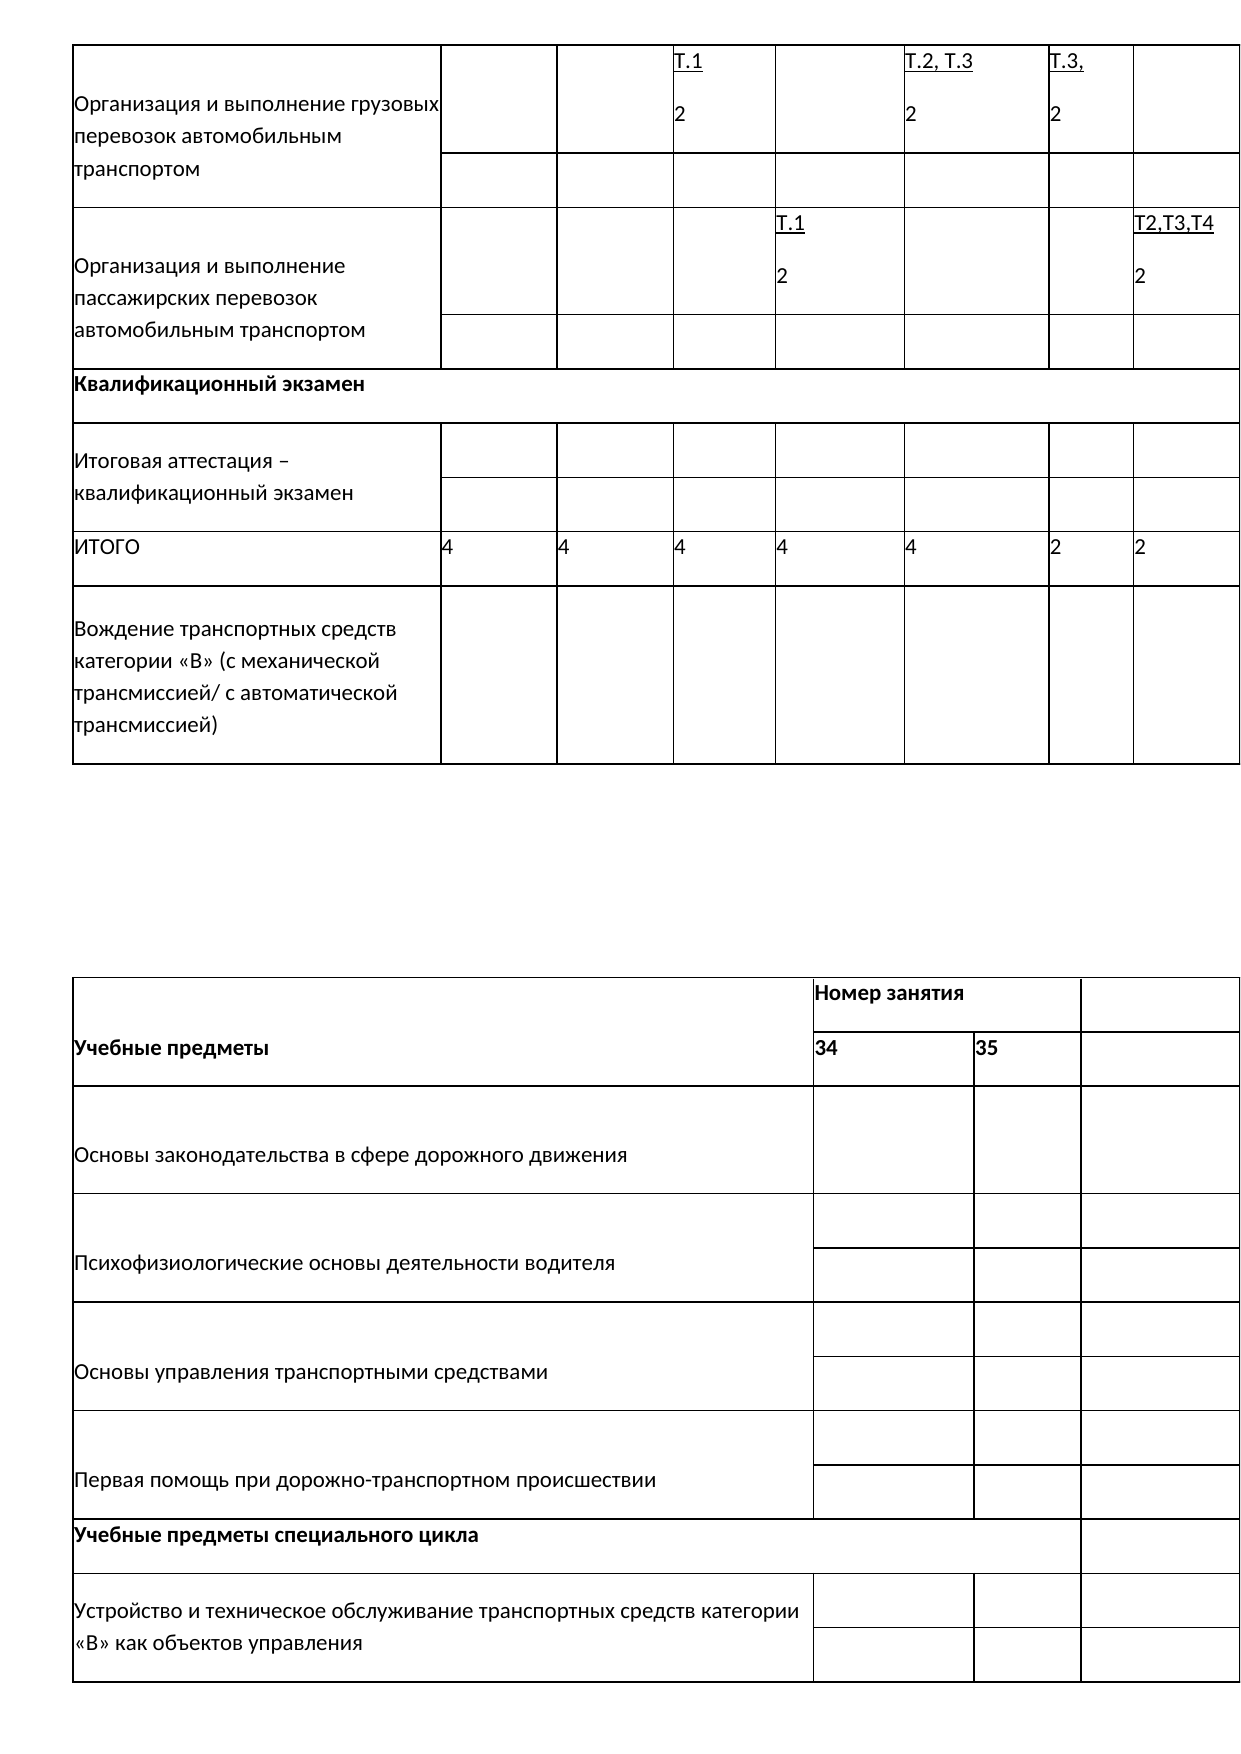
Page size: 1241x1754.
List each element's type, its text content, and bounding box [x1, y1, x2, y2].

table_cell Т.2, Т.3 2 [905, 46, 1048, 152]
table_cell [558, 208, 673, 314]
table_cell [1082, 1520, 1239, 1573]
table_cell [814, 1466, 973, 1518]
table_cell [1050, 315, 1133, 368]
table_cell [975, 1194, 1080, 1247]
table_cell [776, 424, 904, 477]
table_cell 4 [776, 532, 904, 585]
table_cell [905, 208, 1048, 314]
table_cell [814, 1628, 973, 1681]
table_cell [558, 478, 673, 531]
table_cell [442, 154, 556, 206]
table_cell 34 [814, 1033, 973, 1085]
table_cell ИТОГО [74, 532, 440, 585]
table_cell [1134, 424, 1239, 477]
table_cell Квалификационный экзамен [74, 370, 1239, 422]
table_cell [1082, 1087, 1239, 1193]
table_cell [674, 587, 775, 763]
table_cell [558, 424, 673, 477]
table_cell 4 [558, 532, 673, 585]
table_cell [1134, 46, 1239, 152]
table_cell [1050, 424, 1133, 477]
table_cell [674, 424, 775, 477]
table_cell [442, 478, 556, 531]
table_cell [905, 587, 1048, 763]
table_header Учебные предметы [74, 978, 813, 1085]
table_cell [905, 154, 1048, 206]
table_cell [905, 478, 1048, 531]
table_cell Вождение транспортных средств категории «В» (с механической трансмиссией/ с автоматической трансмиссией) [74, 587, 440, 763]
table_cell [1134, 315, 1239, 368]
table_cell [442, 46, 556, 152]
table_cell [558, 46, 673, 152]
table_cell [674, 154, 775, 206]
table_cell [814, 1411, 973, 1464]
table_cell Т2,Т3,Т4 2 [1134, 208, 1239, 314]
table_cell Организация и выполнение пассажирских перевозок автомобильным транспортом [74, 208, 440, 368]
table_cell [776, 587, 904, 763]
table_cell [1134, 154, 1239, 206]
table_cell [1134, 478, 1239, 531]
table_cell [975, 1574, 1080, 1627]
table_cell Основы законодательства в сфере дорожного движения [74, 1087, 813, 1193]
table_cell [905, 424, 1048, 477]
table_cell Т.3, 2 [1050, 46, 1133, 152]
table_cell [1082, 1033, 1239, 1085]
table_cell Организация и выполнение грузовых перевозок автомобильным транспортом [74, 46, 440, 206]
table_cell [975, 1087, 1080, 1193]
table_cell Т.1 2 [776, 208, 904, 314]
table_cell 35 [975, 1033, 1080, 1085]
table_cell [1050, 587, 1133, 763]
table_cell [814, 1249, 973, 1301]
table_cell [975, 1357, 1080, 1410]
table_cell [1082, 1194, 1239, 1247]
table_cell Учебные предметы специального цикла [74, 1520, 1080, 1573]
table_cell [442, 208, 556, 314]
table_cell [776, 46, 904, 152]
table_cell [776, 154, 904, 206]
table_cell [442, 587, 556, 763]
table_cell 4 [674, 532, 775, 585]
table_cell [975, 1466, 1080, 1518]
table_cell [558, 154, 673, 206]
table_cell [814, 1303, 973, 1356]
table_cell [1134, 587, 1239, 763]
table_cell Т.1 2 [674, 46, 775, 152]
table_cell [814, 1574, 973, 1627]
table_cell Основы управления транспортными средствами [74, 1303, 813, 1410]
table_cell [1050, 478, 1133, 531]
table_cell [814, 1194, 973, 1247]
table_cell [558, 315, 673, 368]
table_cell [776, 478, 904, 531]
table_header [1082, 978, 1239, 1031]
table_cell [814, 1087, 973, 1193]
table_cell [1082, 1249, 1239, 1301]
table_cell [674, 315, 775, 368]
table_cell [776, 315, 904, 368]
table_cell [975, 1303, 1080, 1356]
table_cell 4 [905, 532, 1048, 585]
table_cell [905, 315, 1048, 368]
table_cell [674, 478, 775, 531]
table_cell [975, 1628, 1080, 1681]
table_cell [674, 208, 775, 314]
table_cell 4 [442, 532, 556, 585]
table_cell 2 [1050, 532, 1133, 585]
table_cell [814, 1357, 973, 1410]
table_cell [558, 587, 673, 763]
table_cell Итоговая аттестация – квалификационный экзамен [74, 424, 440, 531]
table_cell [1082, 1357, 1239, 1410]
table_cell [1082, 1303, 1239, 1356]
table_header Номер занятия [814, 978, 1081, 1031]
table_cell [1050, 154, 1133, 206]
table_cell [975, 1249, 1080, 1301]
table_cell Первая помощь при дорожно-транспортном происшествии [74, 1411, 813, 1518]
table_cell [1082, 1466, 1239, 1518]
table_cell [975, 1411, 1080, 1464]
table_cell [1082, 1628, 1239, 1681]
table_cell Устройство и техническое обслуживание транспортных средств категории «В» как объектов управления [74, 1574, 813, 1681]
table_cell 2 [1134, 532, 1239, 585]
table_cell [1050, 208, 1133, 314]
table_cell [442, 315, 556, 368]
table_cell [1082, 1411, 1239, 1464]
table_cell [442, 424, 556, 477]
table_cell [1082, 1574, 1239, 1627]
table_cell Психофизиологические основы деятельности водителя [74, 1194, 813, 1301]
